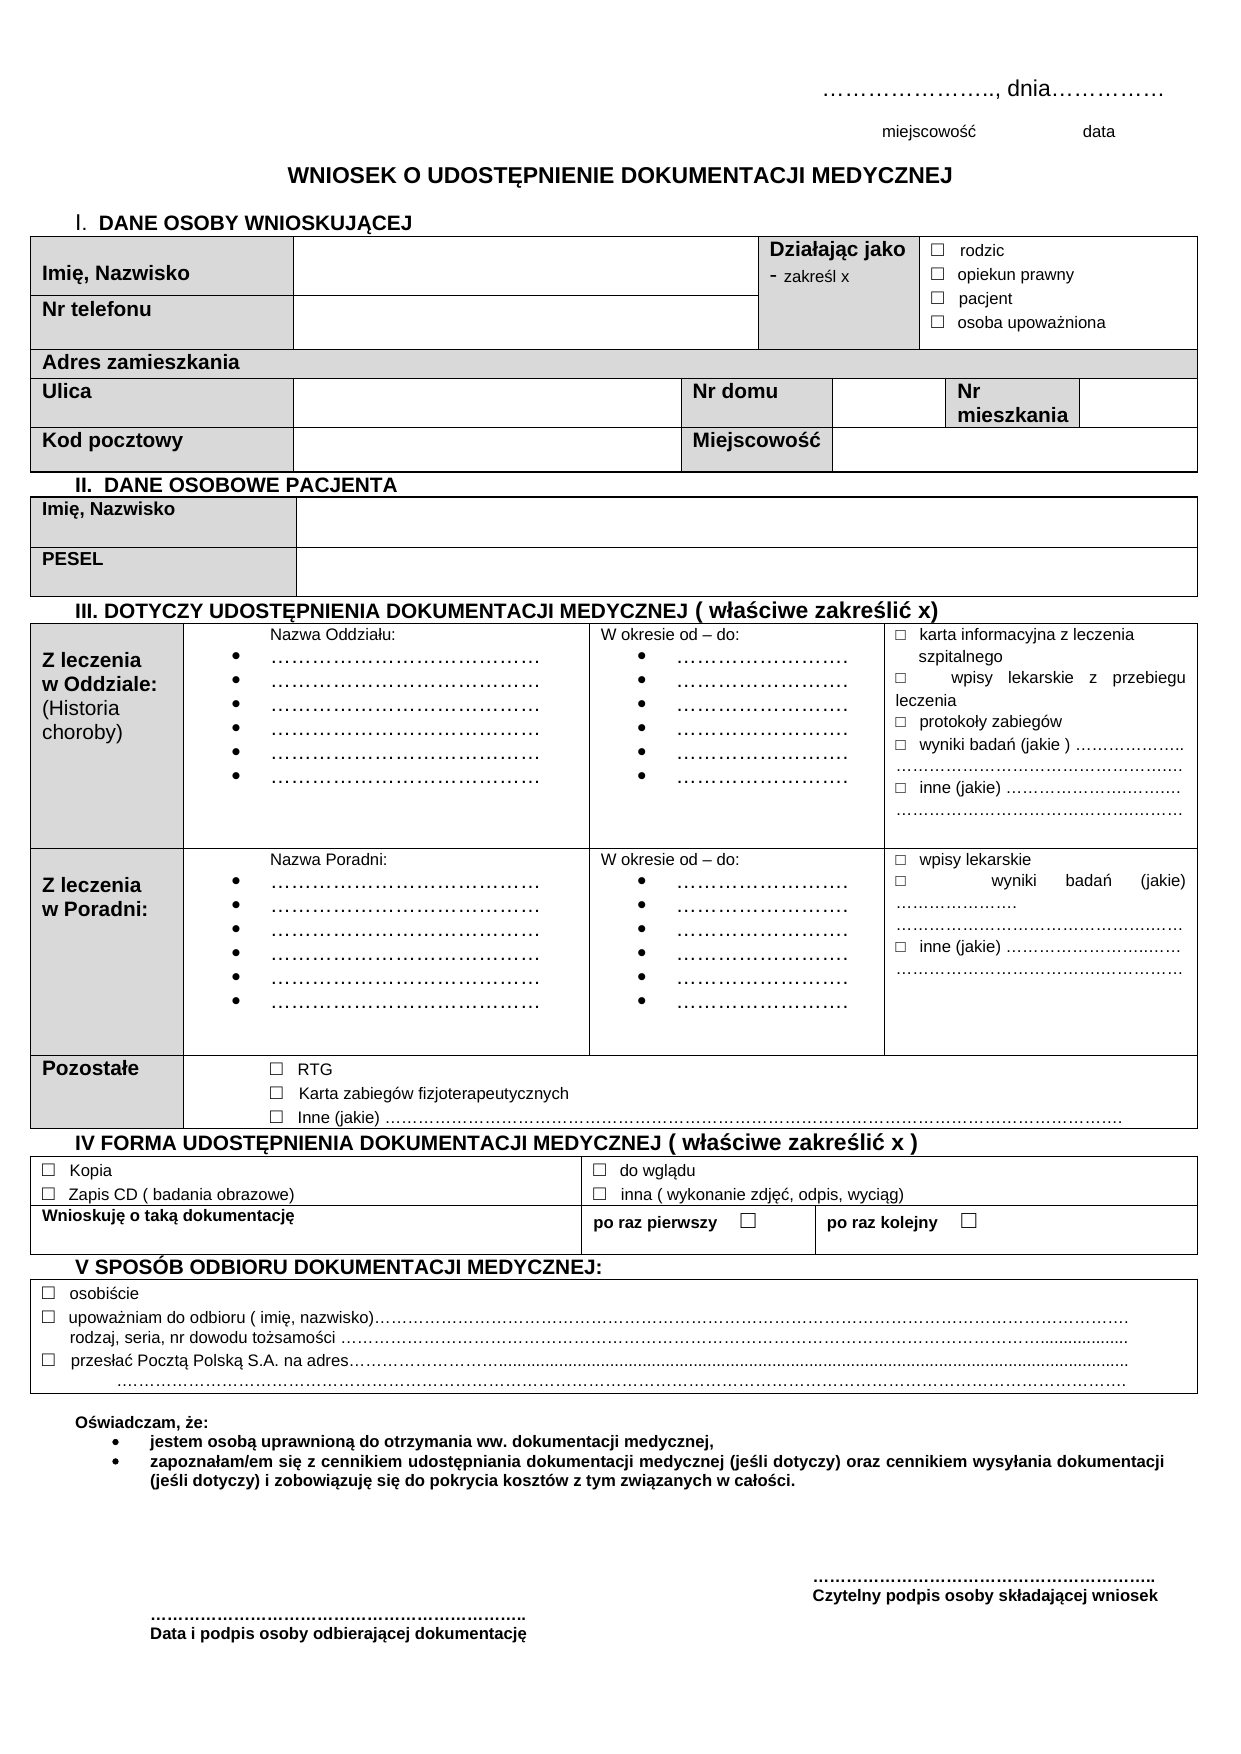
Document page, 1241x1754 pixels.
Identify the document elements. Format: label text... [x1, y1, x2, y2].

table_cell [833, 379, 945, 427]
text V SPOSÓB ODBIORU DOKUMENTACJI MEDYCZNEJ: [75, 1255, 1165, 1278]
table_header W okresie od – do: ……………………. ……………………. ……………………. ……………………. ……………………. ……………………. [590, 624, 884, 848]
table_cell [833, 428, 1197, 471]
list …………………………………………………….. [812, 1567, 1165, 1586]
table_header □ do wglądu □ inna ( wykonanie zdjęć, odpis, wyciąg) [582, 1157, 1197, 1204]
text III. DOTYCZY UDOSTĘPNIENIA DOKUMENTACJI MEDYCZNEJ ( właściwe zakreślić x) [75, 597, 1165, 623]
table_cell Pozostałe [31, 1056, 183, 1128]
table_header □ Kopia □ Zapis CD ( badania obrazowe) [31, 1157, 581, 1204]
table_header Nazwa Oddziału: ………………………………… ………………………………… ………………………………… ………………………………… ………………………………… ………………………………… [184, 624, 589, 848]
table_cell PESEL [31, 548, 296, 596]
text WNIOSEK O UDOSTĘPNIENIE DOKUMENTACJI MEDYCZNEJ [75, 162, 1165, 188]
table_header □ karta informacyjna z leczenia szpitalnego □ wpisy lekarskie z przebiegu leczenia □ protokoły zabiegów □ wyniki badań (jakie ) ……………….. ………………………………………….… □ inne (jakie) ………………….…….… …………………………………….……… [885, 624, 1197, 848]
table_cell po raz pierwszy □ [582, 1206, 815, 1253]
text Oświadczam, że: [75, 1413, 1165, 1432]
table_cell W okresie od – do: ……………………. ……………………. ……………………. ……………………. ……………………. ……………………. [590, 849, 884, 1055]
text ………………….., dnia…………… [665, 75, 1165, 101]
text IV FORMA UDOSTĘPNIENIA DOKUMENTACJI MEDYCZNEJ ( właściwe zakreślić x ) [75, 1129, 1165, 1156]
list Data i podpis osoby odbierającej dokumentację [150, 1624, 1165, 1643]
table_cell □ wpisy lekarskie □ wyniki badań (jakie)…………………. ……………………………………….…… □ inne (jakie) ……………………..…… ……………………………….…………… [885, 849, 1197, 1055]
text I. DANE OSOBY WNIOSKUJĄCEJ [75, 209, 1165, 236]
list ………………………………………………………….. [150, 1605, 1165, 1624]
table_header [297, 498, 1197, 547]
text II. DANE OSOBOWE PACJENTA [75, 473, 1165, 496]
table_header □ osobiście □ upoważniam do odbioru ( imię, nazwisko)………………………………………………………………………………………………………………………. rodzaj, seria, nr dowodu tożsamości ………………………………………………………………………………………………………………................... □ przesłać Pocztą Polską S.A. na adres………………………........................................................................................................................................ .………………………………………………………………………………………………………………………………………………………………. [31, 1280, 1197, 1393]
text miejscowość data [665, 122, 1165, 141]
table_cell [1080, 379, 1197, 427]
table_cell Wnioskuję o taką dokumentację [31, 1206, 581, 1253]
table_cell Z leczenia w Poradni: [31, 849, 183, 1055]
table_cell Kod pocztowy [31, 428, 293, 471]
table_cell [294, 296, 758, 349]
list jestem osobą uprawnioną do otrzymania ww. dokumentacji medycznej, [112, 1432, 1165, 1452]
table_header □ rodzic □ opiekun prawny □ pacjent □ osoba upoważniona [920, 237, 1197, 349]
table_cell [294, 379, 681, 427]
table_cell Nr domu [682, 379, 832, 427]
text Czytelny podpis osoby składającej wniosek [739, 1586, 1165, 1605]
table_cell Nr mieszkania [946, 379, 1079, 427]
table_cell Miejscowość [682, 428, 832, 471]
table_header Działając jako - zakreśl x [759, 237, 919, 349]
table_cell po raz kolejny □ [816, 1206, 1197, 1253]
table_header [294, 237, 758, 295]
table_cell [294, 428, 681, 471]
table_cell Adres zamieszkania [31, 350, 1197, 378]
table_cell Nr telefonu [31, 296, 293, 349]
table_cell Ulica [31, 379, 293, 427]
table_cell Nazwa Poradni: ………………………………… ………………………………… ………………………………… ………………………………… ………………………………… ………………………………… [184, 849, 589, 1055]
list zapoznałam/em się z cennikiem udostępniania dokumentacji medycznej (jeśli dotyczy) oraz cennikiem wysyłania dokumentacji (jeśli dotyczy) i zobowiązuję się do pokrycia kosztów z tym związanych w całości. [112, 1452, 1165, 1490]
table_header Imię, Nazwisko [31, 498, 296, 547]
table_header Imię, Nazwisko [31, 237, 293, 295]
table_cell □ RTG □ Karta zabiegów fizjoterapeutycznych □ Inne (jakie) ……………………………………………………………………………………………………………………. [184, 1056, 1197, 1128]
table_cell [297, 548, 1197, 596]
table_header Z leczenia w Oddziale: (Historia choroby) [31, 624, 183, 848]
